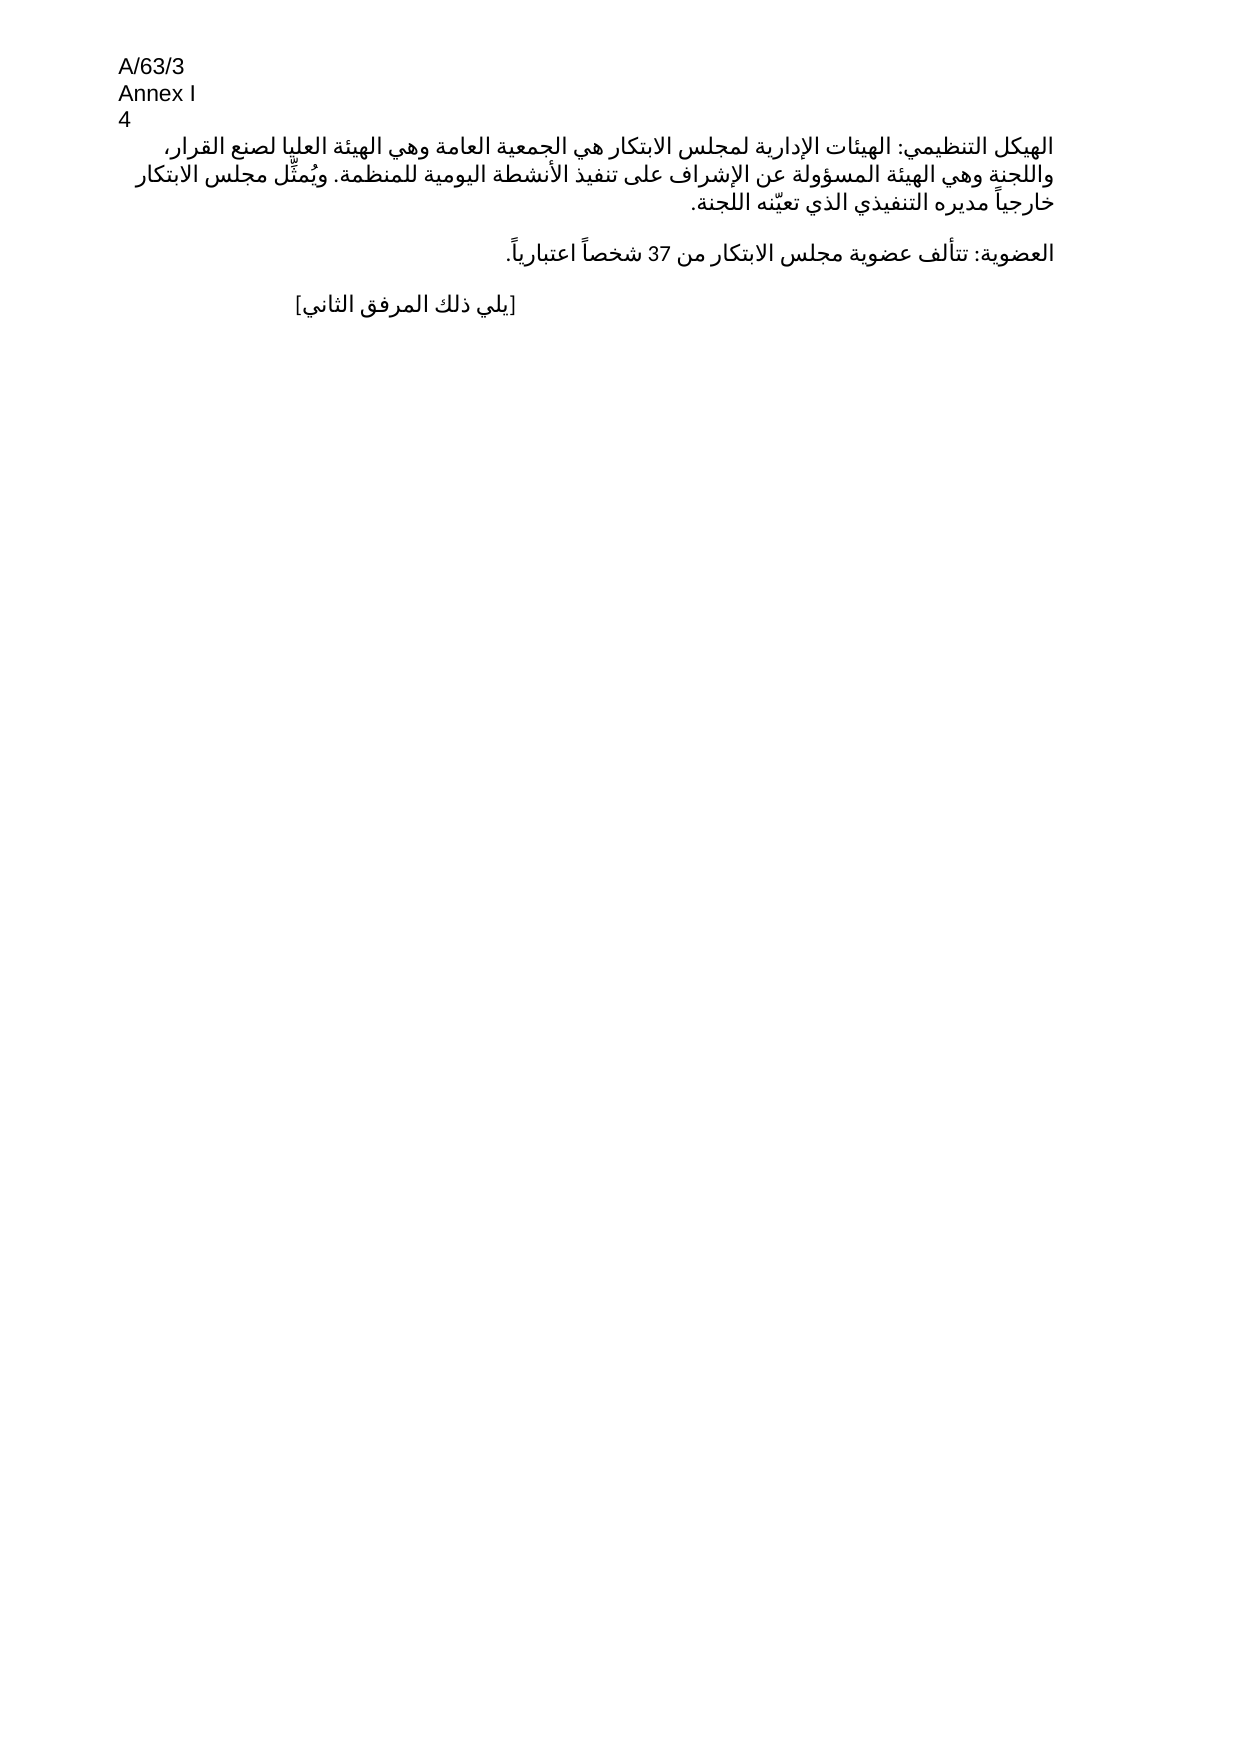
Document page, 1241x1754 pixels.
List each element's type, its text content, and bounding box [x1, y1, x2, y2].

text العضوية: تتألف عضوية مجلس الابتكار من 37 شخصاً اعتبارياً. [118, 239, 1055, 267]
text الهيكل التنظيمي: الهيئات الإدارية لمجلس الابتكار هي الجمعية العامة وهي الهيئة العليا لصنع القرار، واللجنة وهي الهيئة المسؤولة عن الإشراف على تنفيذ الأنشطة اليومية للمنظمة. ويُمثِّل مجلس الابتكار خارجياً مديره التنفيذي الذي تعيّنه اللجنة. [118, 132, 1055, 216]
text [يلي ذلك المرفق الثاني] [118, 290, 516, 318]
